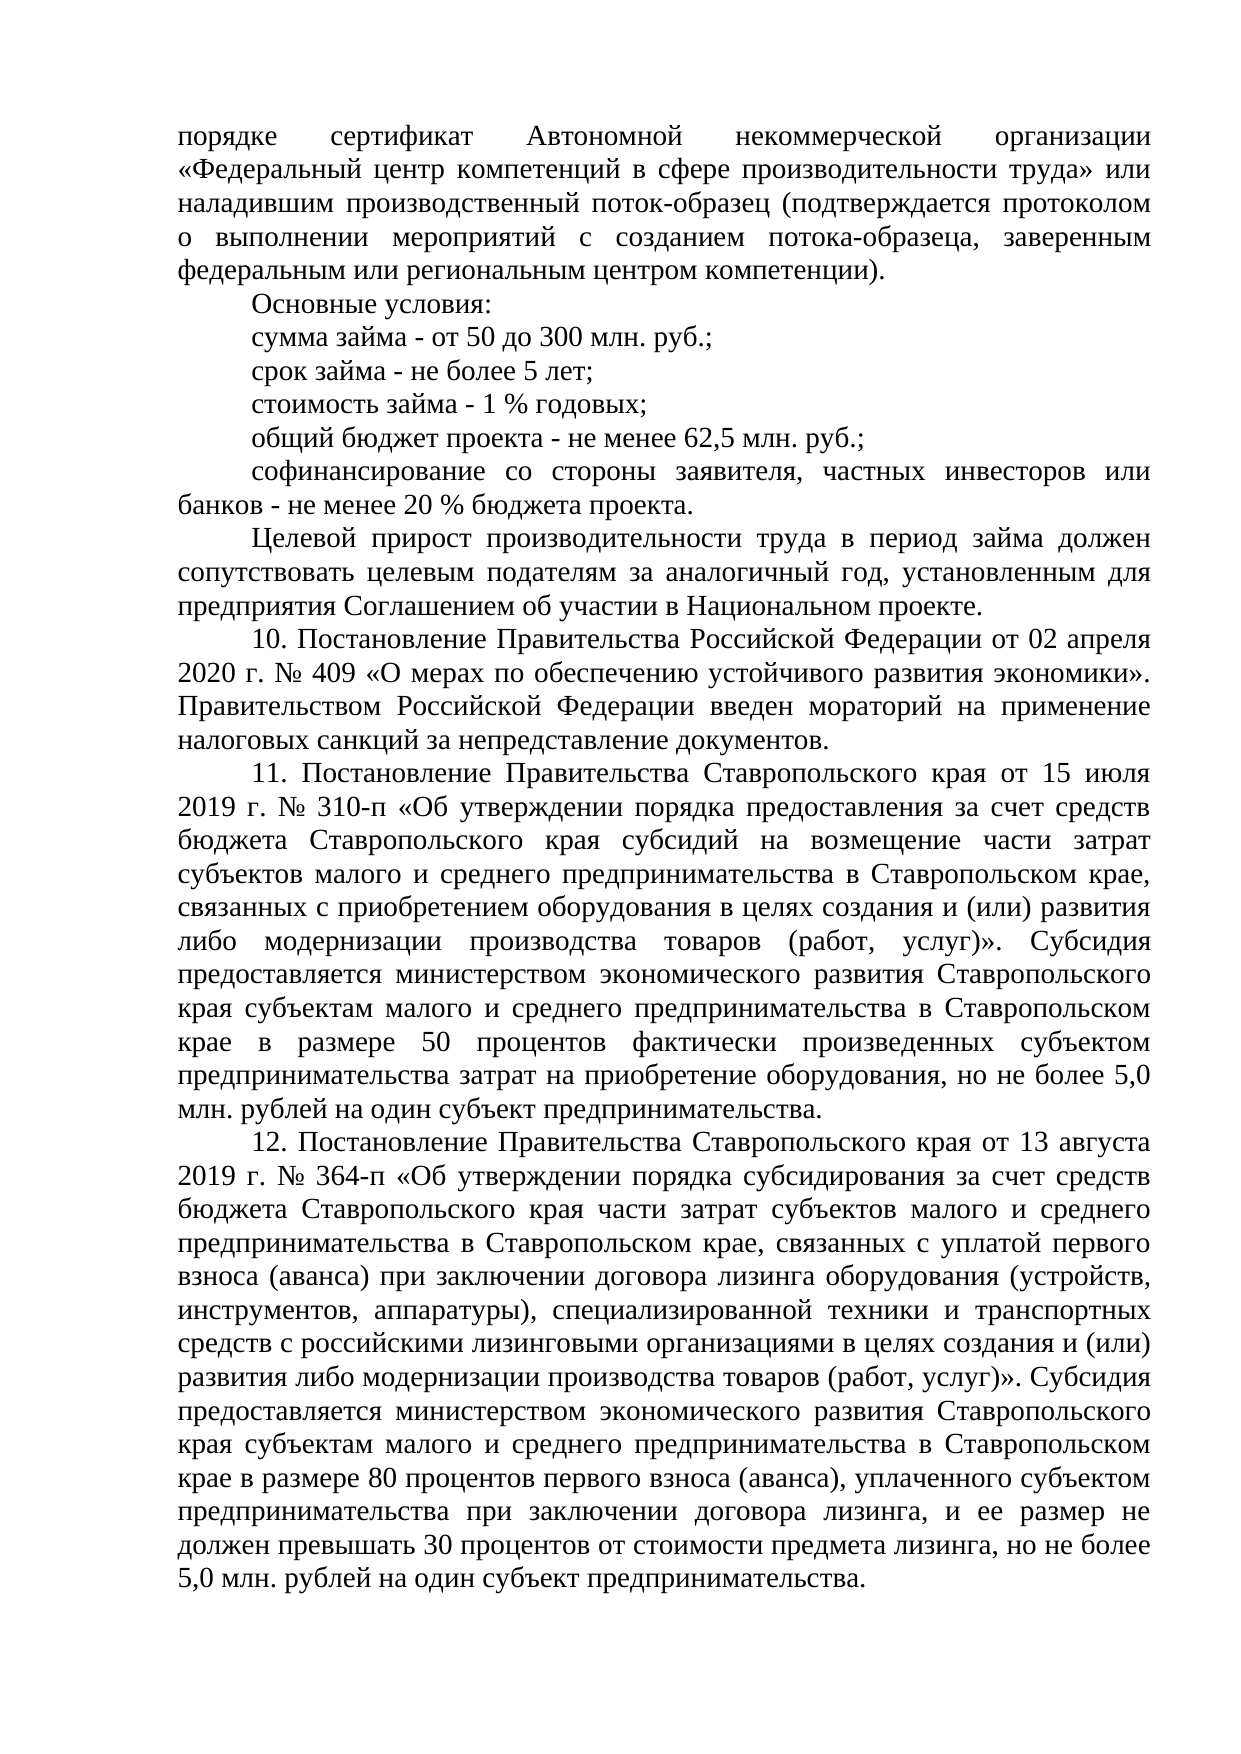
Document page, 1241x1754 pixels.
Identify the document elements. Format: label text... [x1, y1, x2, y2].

text 10. Постановление Правительства Российской Федерации от 02 апреля 2020 г. № 409 «О мерах по обеспечению устойчивого развития экономики». Правительством Российской Федерации введен мораторий на применение налоговых санкций за непредставление документов. [177, 621, 1152, 755]
text сумма займа - от 50 до 300 млн. руб.; [177, 319, 1152, 353]
text стоимость займа - 1 % годовых; [177, 386, 1152, 420]
text срок займа - не более 5 лет; [177, 353, 1152, 386]
text софинансирование со стороны заявителя, частных инвесторов или банков - не менее 20 % бюджета проекта. [177, 453, 1152, 521]
text Основные условия: [177, 286, 1152, 319]
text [177, 118, 1152, 286]
text общий бюджет проекта - не менее 62,5 млн. руб.; [177, 420, 1152, 453]
text 12. Постановление Правительства Ставропольского края от 13 августа 2019 г. № 364-п «Об утверждении порядка субсидирования за счет средств бюджета Ставропольского края части затрат субъектов малого и среднего предпринимательства в Ставропольском крае, связанных с уплатой первого взноса (аванса) при заключении договора лизинга оборудования (устройств, инструментов, аппаратуры), специализированной техники и транспортных средств с российскими лизинговыми организациями в целях создания и (или) развития либо модернизации производства товаров (работ, услуг)». Субсидия предоставляется министерством экономического развития Ставропольского края субъектам малого и среднего предпринимательства в Ставропольском крае в размере 80 процентов первого взноса (аванса), уплаченного субъектом предпринимательства при заключении договора лизинга, и ее размер не должен превышать 30 процентов от стоимости предмета лизинга, но не более 5,0 млн. рублей на один субъект предпринимательства. [177, 1124, 1152, 1594]
text 11. Постановление Правительства Ставропольского края от 15 июля 2019 г. № 310-п «Об утверждении порядка предоставления за счет средств бюджета Ставропольского края субсидий на возмещение части затрат субъектов малого и среднего предпринимательства в Ставропольском крае, связанных с приобретением оборудования в целях создания и (или) развития либо модернизации производства товаров (работ, услуг)». Субсидия предоставляется министерством экономического развития Ставропольского края субъектам малого и среднего предпринимательства в Ставропольском крае в размере 50 процентов фактически произведенных субъектом предпринимательства затрат на приобретение оборудования, но не более 5,0 млн. рублей на один субъект предпринимательства. [177, 755, 1152, 1124]
text Целевой прирост производительности труда в период займа должен сопутствовать целевым подателям за аналогичный год, установленным для предприятия Соглашением об участии в Национальном проекте. [177, 521, 1152, 621]
